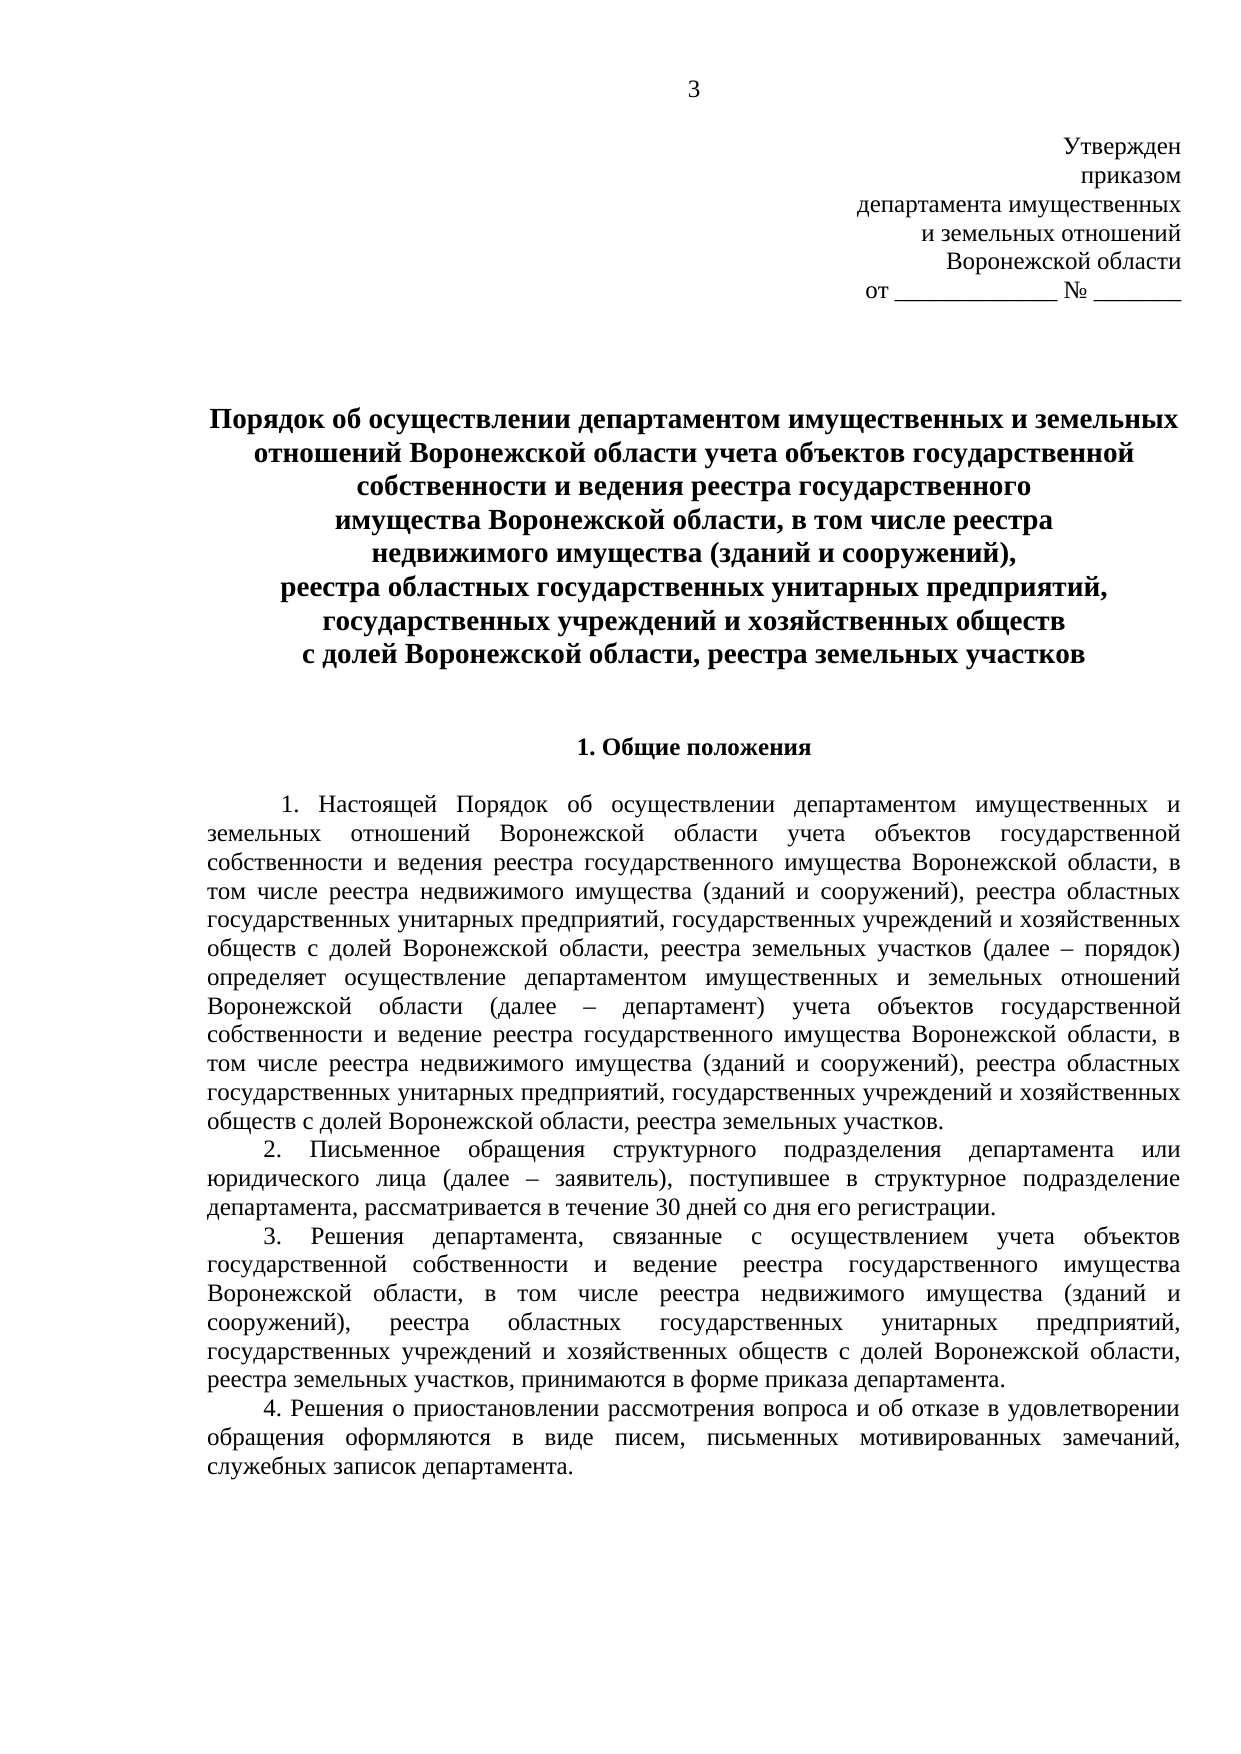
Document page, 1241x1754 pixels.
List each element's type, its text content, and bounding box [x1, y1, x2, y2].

text недвижимого имущества (зданий и сооружений), [207, 536, 1181, 569]
text Воронежской области [207, 246, 1181, 275]
text 3. Решения департамента, связанные с осуществлением учета объектов государственной собственности и ведение реестра государственного имущества Воронежской области, в том числе реестра недвижимого имущества (зданий и сооружений), реестра областных государственных унитарных предприятий, государственных учреждений и хозяйственных обществ с долей Воронежской области, реестра земельных участков, принимаются в форме приказа департамента. [207, 1221, 1181, 1393]
text приказом [207, 160, 1181, 189]
text реестра областных государственных унитарных предприятий, [207, 569, 1181, 603]
text с долей Воронежской области, реестра земельных участков [207, 636, 1181, 670]
text собственности и ведения реестра государственного [207, 468, 1181, 502]
text государственных учреждений и хозяйственных обществ [207, 603, 1181, 636]
text 4. Решения о приостановлении рассмотрения вопроса и об отказе в удовлетворении обращения оформляются в виде писем, письменных мотивированных замечаний, служебных записок департамента. [207, 1393, 1181, 1479]
text 1. Общие положения [207, 732, 1181, 761]
text Порядок об осуществлении департаментом имущественных и земельных отношений Воронежской области учета объектов государственной [207, 401, 1181, 468]
text Утвержден [207, 131, 1181, 160]
text департамента имущественных [207, 189, 1181, 218]
text от _____________ № _______ [207, 275, 1181, 304]
text 1. Настоящей Порядок об осуществлении департаментом имущественных и земельных отношений Воронежской области учета объектов государственной собственности и ведения реестра государственного имущества Воронежской области, в том числе реестра недвижимого имущества (зданий и сооружений), реестра областных государственных унитарных предприятий, государственных учреждений и хозяйственных обществ с долей Воронежской области, реестра земельных участков (далее – порядок) определяет осуществление департаментом имущественных и земельных отношений Воронежской области (далее – департамент) учета объектов государственной собственности и ведение реестра государственного имущества Воронежской области, в том числе реестра недвижимого имущества (зданий и сооружений), реестра областных государственных унитарных предприятий, государственных учреждений и хозяйственных обществ с долей Воронежской области, реестра земельных участков. [207, 789, 1181, 1134]
text 2. Письменное обращения структурного подразделения департамента или юридического лица (далее – заявитель), поступившее в структурное подразделение департамента, рассматривается в течение 30 дней со дня его регистрации. [207, 1134, 1181, 1221]
text и земельных отношений [207, 218, 1181, 246]
text имущества Воронежской области, в том числе реестра [207, 502, 1181, 536]
